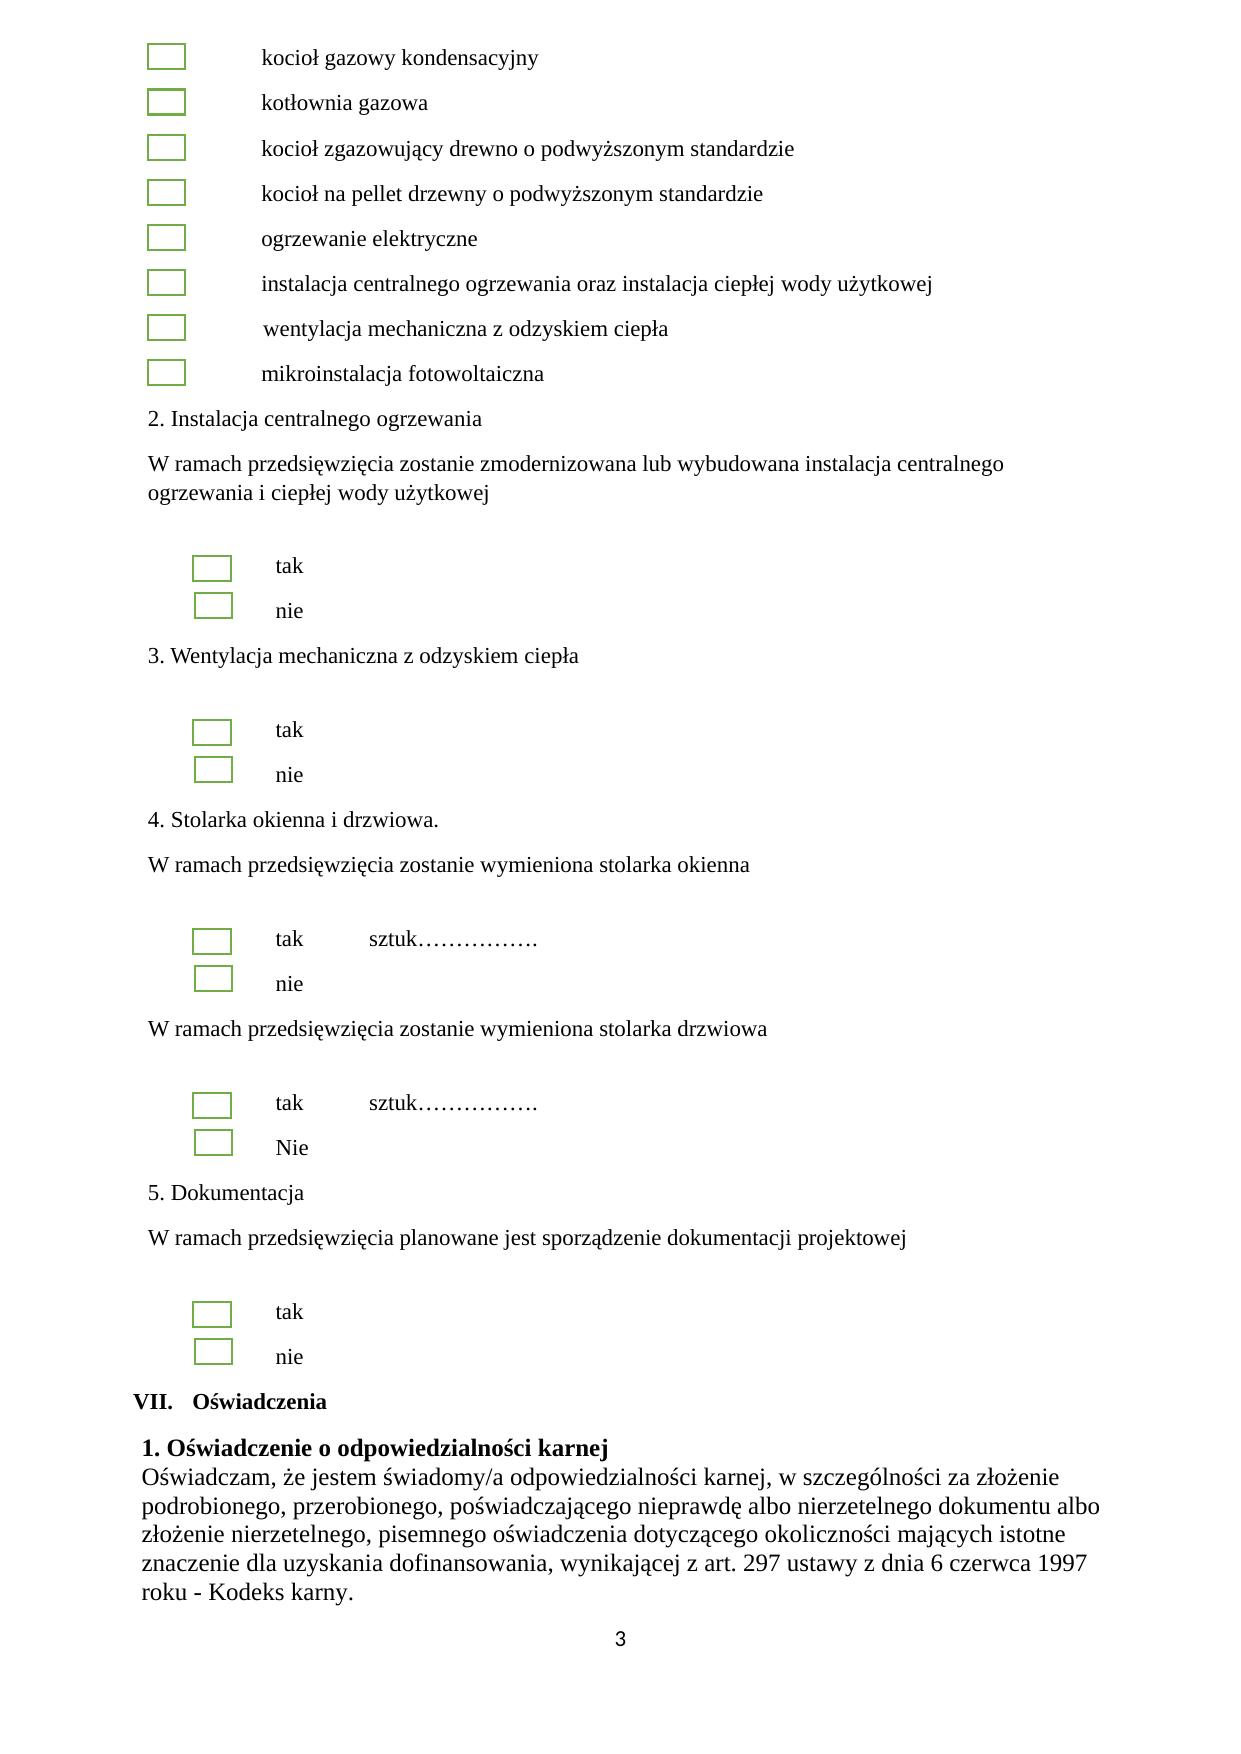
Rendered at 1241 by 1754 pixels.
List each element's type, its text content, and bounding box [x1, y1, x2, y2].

text kocioł na pellet drzewny o podwyższonym standardzie [186, 180, 1093, 206]
text W ramach przedsięwzięcia zostanie wymieniona stolarka drzwiowa [148, 1015, 1093, 1042]
text W ramach przedsięwzięcia zostanie zmodernizowana lub wybudowana instalacja centralnego ogrzewania i ciepłej wody użytkowej [148, 450, 1093, 505]
text nie [148, 1343, 1093, 1369]
text 5. Dokumentacja [148, 1179, 1093, 1206]
text instalacja centralnego ogrzewania oraz instalacja ciepłej wody użytkowej [186, 270, 1093, 296]
list tak [221, 552, 1093, 579]
list tak [221, 1298, 1093, 1324]
text Nie [148, 1134, 1093, 1160]
text kotłownia gazowa [186, 89, 1093, 116]
text W ramach przedsięwzięcia planowane jest sporządzenie dokumentacji projektowej [148, 1224, 1093, 1251]
text kocioł gazowy kondensacyjny [221, 44, 1093, 71]
text wentylacja mechaniczna z odzyskiem ciepła [186, 315, 1093, 341]
text ogrzewanie elektryczne [186, 225, 1093, 251]
text 2. Instalacja centralnego ogrzewania [148, 405, 1093, 432]
text nie [148, 970, 1093, 997]
text kocioł zgazowujący drewno o podwyższonym standardzie [186, 134, 1093, 161]
text mikroinstalacja fotowoltaiczna [186, 360, 1093, 386]
text 3. Wentylacja mechaniczna z odzyskiem ciepła [148, 643, 1093, 669]
text W ramach przedsięwzięcia zostanie wymieniona stolarka okienna [148, 852, 1093, 878]
list tak sztuk……………. [221, 925, 1093, 951]
text nie [148, 761, 1093, 788]
list tak sztuk……………. [221, 1089, 1093, 1115]
list tak [221, 716, 1093, 742]
text nie [148, 597, 1093, 624]
list Oświadczenia [133, 1388, 1093, 1414]
text 4. Stolarka okienna i drzwiowa. [148, 806, 1093, 833]
table_header 1. Oświadczenie o odpowiedzialności karnej Oświadczam, że jestem świadomy/a odpowiedzialności karnej, w szczególności za złożenie podrobionego, przerobionego, poświadczającego nieprawdę albo nierzetelnego dokumentu albo złożenie nierzetelnego, pisemnego oświadczenia dotyczącego okoliczności mających istotne znaczenie dla uzyskania dofinansowania, wynikającej z art. 297 ustawy z dnia 6 czerwca 1997 roku - Kodeks karny. [130, 1433, 1122, 1606]
